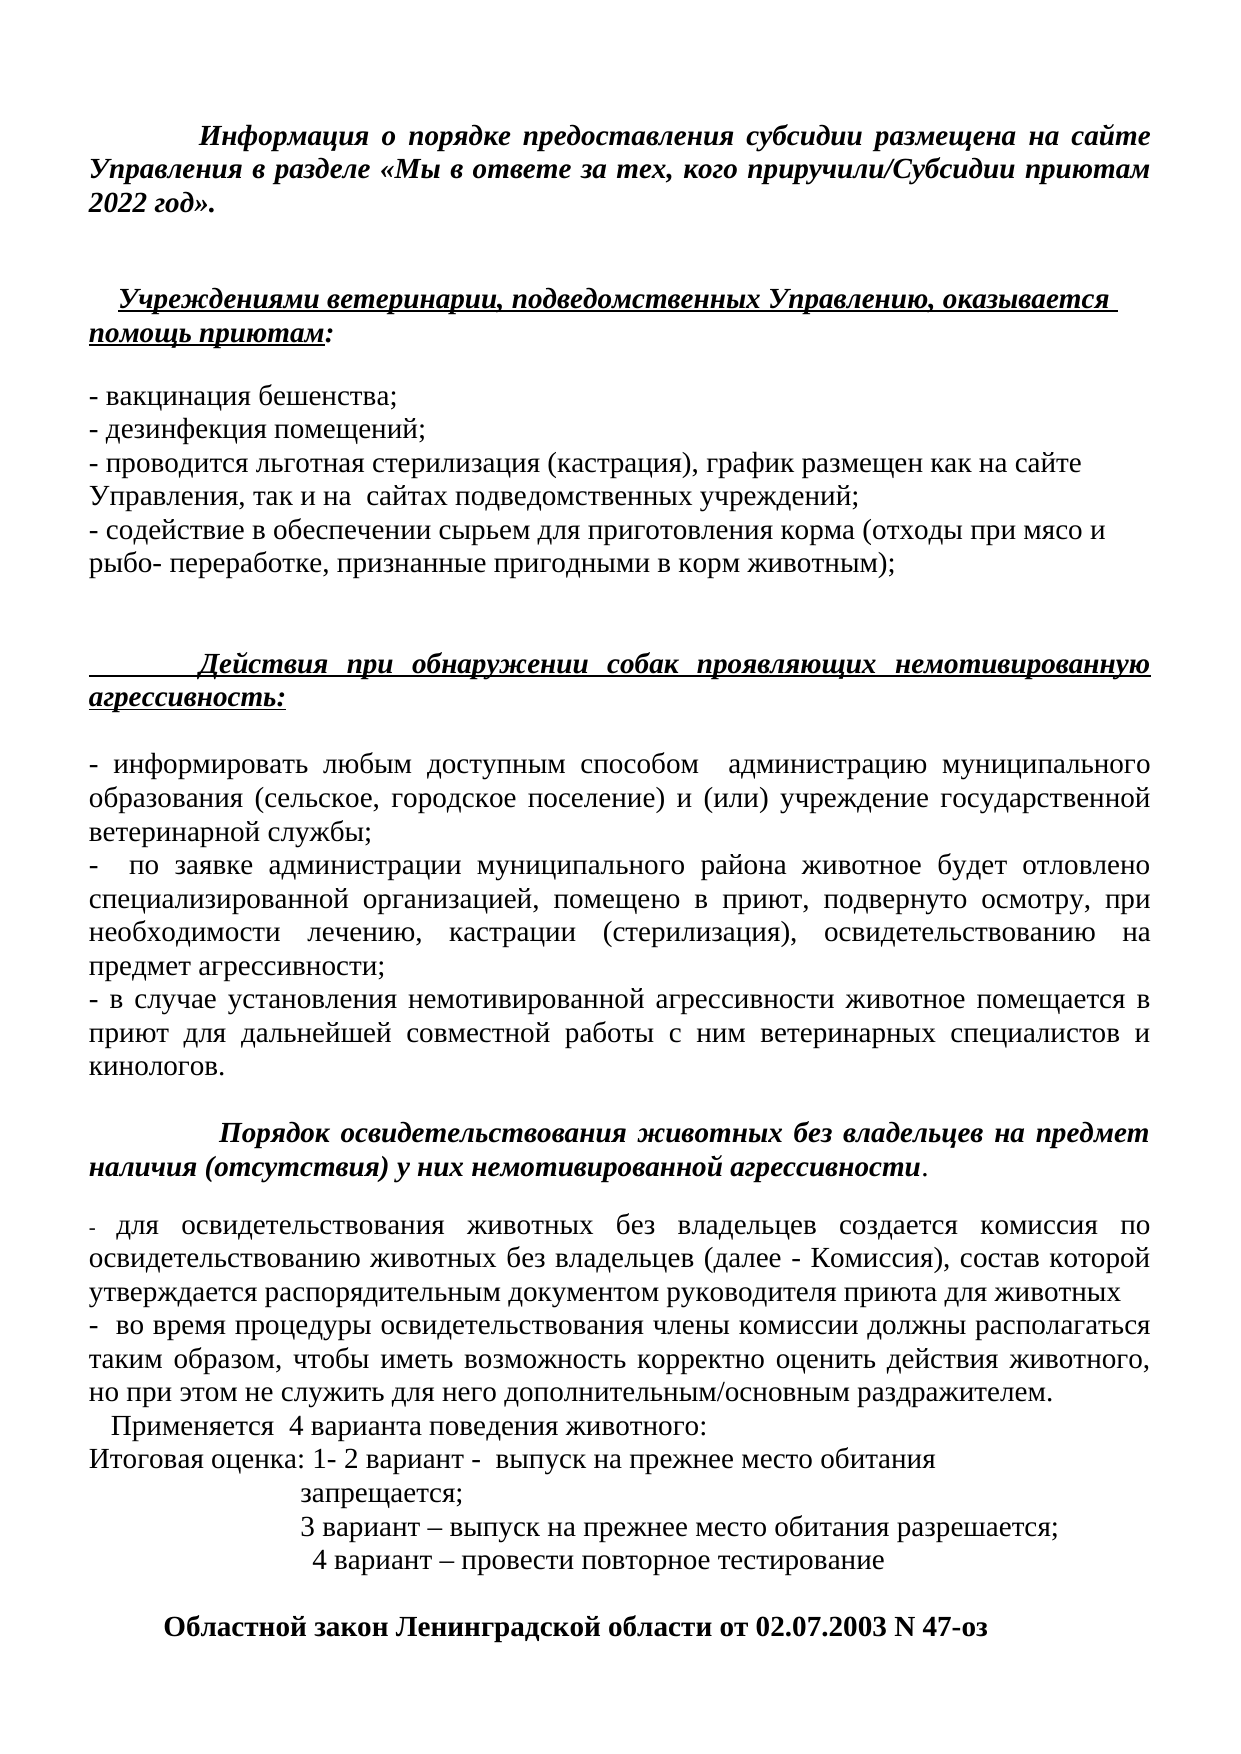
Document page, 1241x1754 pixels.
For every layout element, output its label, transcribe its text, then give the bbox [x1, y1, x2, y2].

text Применяется 4 варианта поведения животного: [89, 1408, 1152, 1442]
text 3 вариант – выпуск на прежнее место обитания разрешается; [89, 1509, 1152, 1542]
text Итоговая оценка: 1- 2 вариант - выпуск на прежнее место обитания [89, 1442, 1152, 1475]
text Порядок освидетельствования животных без владельцев на предмет наличия (отсутствия) у них немотивированной агрессивности. [89, 1116, 1152, 1183]
text - в случае установления немотивированной агрессивности животное помещается в приют для дальнейшей совместной работы с ним ветеринарных специалистов и кинологов. [89, 981, 1152, 1082]
text - проводится льготная стерилизация (кастрация), график размещен как на сайте Управления, так и на сайтах подведомственных учреждений; [89, 445, 1152, 512]
text - по заявке администрации муниципального района животное будет отловлено специализированной организацией, помещено в приют, подвернуто осмотру, при необходимости лечению, кастрации (стерилизация), освидетельствованию на предмет агрессивности; [89, 847, 1152, 981]
text 4 вариант – провести повторное тестирование [89, 1542, 1152, 1576]
text - информировать любым доступным способом администрацию муниципального образования (сельское, городское поселение) и (или) учреждение государственной ветеринарной службы; [89, 747, 1152, 847]
text - содействие в обеспечении сырьем для приготовления корма (отходы при мясо и рыбо- переработке, признанные пригодными в корм животным); [89, 512, 1152, 579]
text - во время процедуры освидетельствования члены комиссии должны располагаться таким образом, чтобы иметь возможность корректно оценить действия животного, но при этом не служить для него дополнительным/основным раздражителем. [89, 1307, 1152, 1408]
text Действия при обнаружении собак проявляющих немотивированную агрессивность: [89, 646, 1152, 713]
text - для освидетельствования животных без владельцев создается комиссия по освидетельствованию животных без владельцев (далее - Комиссия), состав которой утверждается распорядительным документом руководителя приюта для животных [89, 1207, 1152, 1307]
text Информация о порядке предоставления субсидии размещена на сайте Управления в разделе «Мы в ответе за тех, кого приручили/Субсидии приютам 2022 год». [89, 118, 1152, 219]
text запрещается; [89, 1475, 1152, 1509]
text Областной закон Ленинградской области от 02.07.2003 N 47-оз [163, 1609, 1152, 1643]
text - вакцинация бешенства; - дезинфекция помещений; [89, 378, 1152, 445]
text Учреждениями ветеринарии, подведомственных Управлению, оказывается помощь приютам: [89, 281, 1152, 348]
